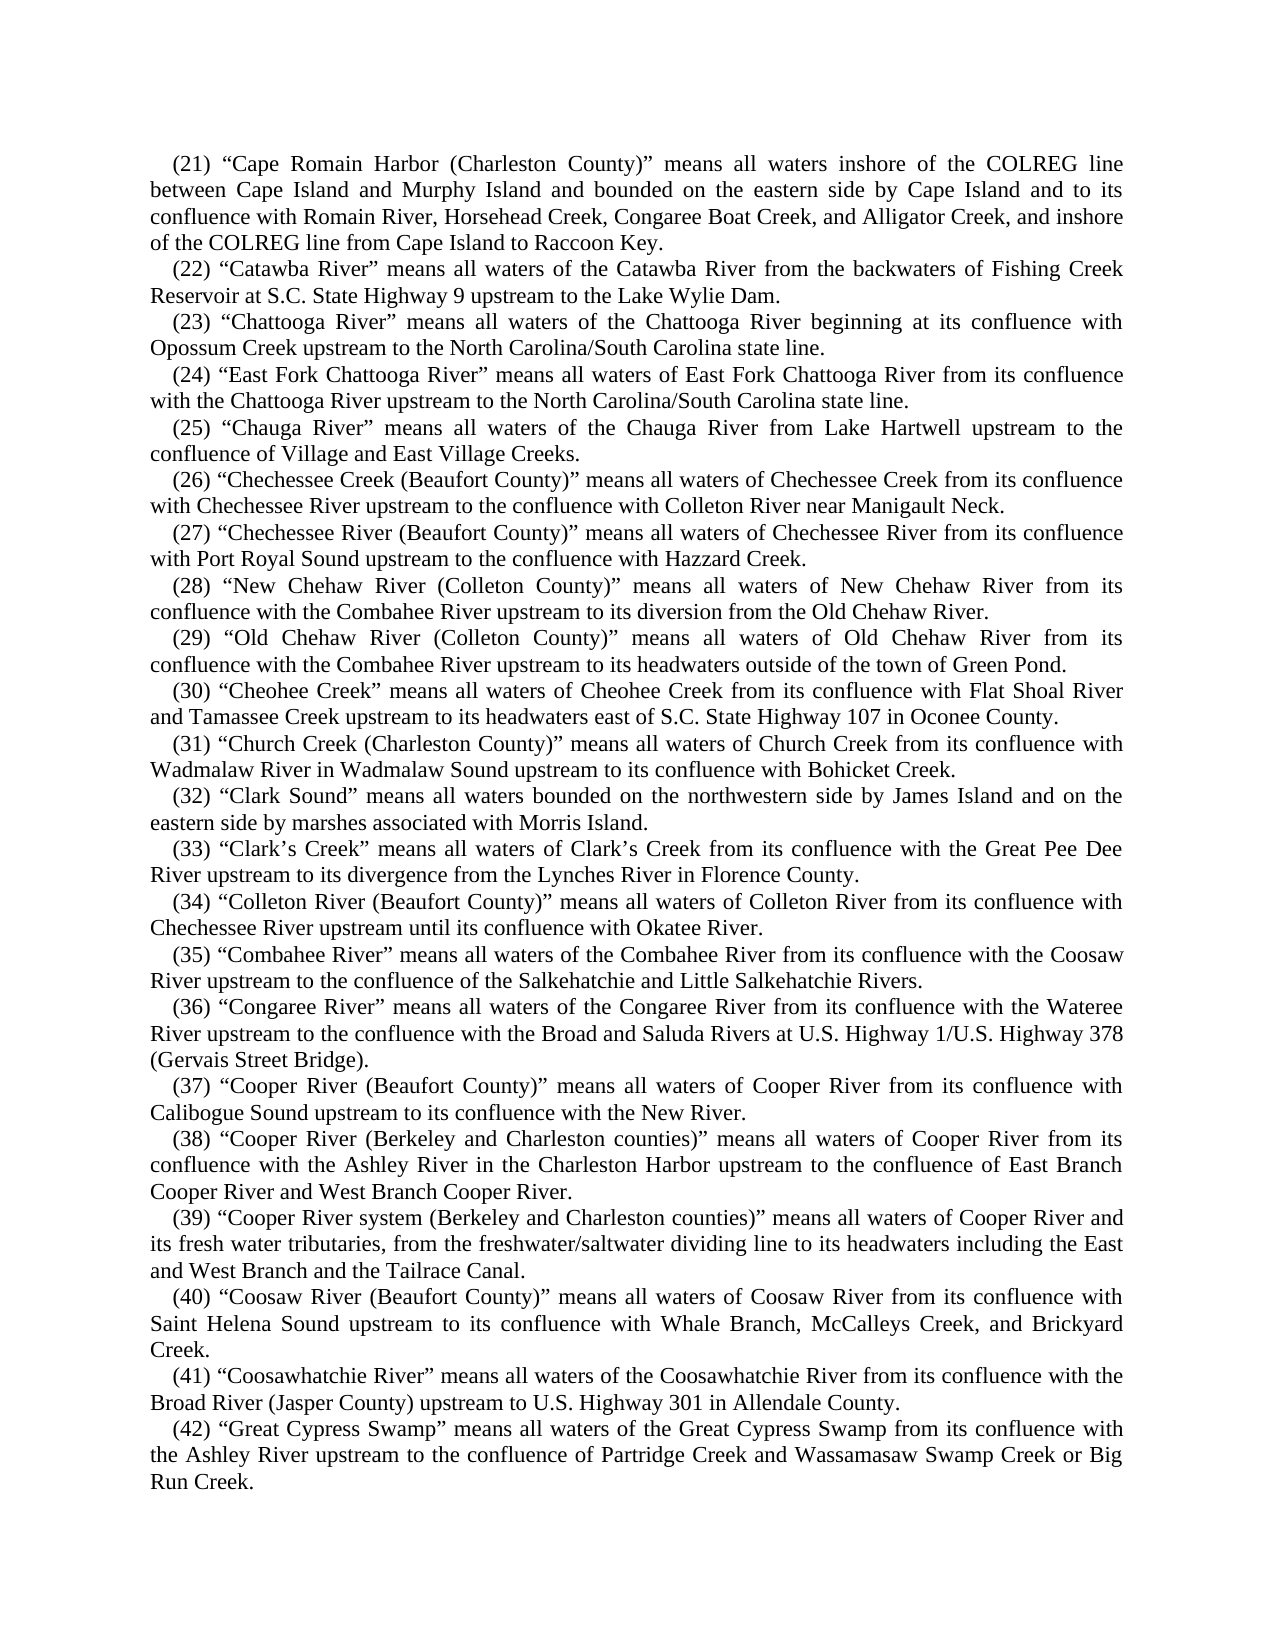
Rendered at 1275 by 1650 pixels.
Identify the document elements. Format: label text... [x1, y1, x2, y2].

text (40) “Coosaw River (Beaufort County)” means all waters of Coosaw River from its confluence with Saint Helena Sound upstream to its confluence with Whale Branch, McCalleys Creek, and Brickyard Creek. [150, 1283, 1125, 1362]
text (36) “Congaree River” means all waters of the Congaree River from its confluence with the Wateree River upstream to the confluence with the Broad and Saluda Rivers at U.S. Highway 1/U.S. Highway 378 (Gervais Street Bridge). [150, 993, 1125, 1072]
text (38) “Cooper River (Berkeley and Charleston counties)” means all waters of Cooper River from its confluence with the Ashley River in the Charleston Harbor upstream to the confluence of East Branch Cooper River and West Branch Cooper River. [150, 1125, 1125, 1204]
text (33) “Clark’s Creek” means all waters of Clark’s Creek from its confluence with the Great Pee Dee River upstream to its divergence from the Lynches River in Florence County. [150, 835, 1125, 888]
text (34) “Colleton River (Beaufort County)” means all waters of Colleton River from its confluence with Chechessee River upstream until its confluence with Okatee River. [150, 888, 1125, 941]
text (41) “Coosawhatchie River” means all waters of the Coosawhatchie River from its confluence with the Broad River (Jasper County) upstream to U.S. Highway 301 in Allendale County. [150, 1362, 1125, 1415]
text (31) “Church Creek (Charleston County)” means all waters of Church Creek from its confluence with Wadmalaw River in Wadmalaw Sound upstream to its confluence with Bohicket Creek. [150, 730, 1125, 782]
text (22) “Catawba River” means all waters of the Catawba River from the backwaters of Fishing Creek Reservoir at S.C. State Highway 9 upstream to the Lake Wylie Dam. [150, 255, 1125, 308]
text (37) “Cooper River (Beaufort County)” means all waters of Cooper River from its confluence with Calibogue Sound upstream to its confluence with the New River. [150, 1072, 1125, 1125]
text (27) “Chechessee River (Beaufort County)” means all waters of Chechessee River from its confluence with Port Royal Sound upstream to the confluence with Hazzard Creek. [150, 519, 1125, 572]
text (42) “Great Cypress Swamp” means all waters of the Great Cypress Swamp from its confluence with the Ashley River upstream to the confluence of Partridge Creek and Wassamasaw Swamp Creek or Big Run Creek. [150, 1415, 1125, 1494]
text (28) “New Chehaw River (Colleton County)” means all waters of New Chehaw River from its confluence with the Combahee River upstream to its diversion from the Old Chehaw River. [150, 572, 1125, 624]
text (21) “Cape Romain Harbor (Charleston County)” means all waters inshore of the COLREG line between Cape Island and Murphy Island and bounded on the eastern side by Cape Island and to its confluence with Romain River, Horsehead Creek, Congaree Boat Creek, and Alligator Creek, and inshore of the COLREG line from Cape Island to Raccoon Key. [150, 150, 1125, 255]
text (25) “Chauga River” means all waters of the Chauga River from Lake Hartwell upstream to the confluence of Village and East Village Creeks. [150, 413, 1125, 466]
text (30) “Cheohee Creek” means all waters of Cheohee Creek from its confluence with Flat Shoal River and Tamassee Creek upstream to its headwaters east of S.C. State Highway 107 in Oconee County. [150, 677, 1125, 730]
text (32) “Clark Sound” means all waters bounded on the northwestern side by James Island and on the eastern side by marshes associated with Morris Island. [150, 782, 1125, 835]
text (35) “Combahee River” means all waters of the Combahee River from its confluence with the Coosaw River upstream to the confluence of the Salkehatchie and Little Salkehatchie Rivers. [150, 941, 1125, 993]
text (24) “East Fork Chattooga River” means all waters of East Fork Chattooga River from its confluence with the Chattooga River upstream to the North Carolina/South Carolina state line. [150, 361, 1125, 413]
text (39) “Cooper River system (Berkeley and Charleston counties)” means all waters of Cooper River and its fresh water tributaries, from the freshwater/saltwater dividing line to its headwaters including the East and West Branch and the Tailrace Canal. [150, 1204, 1125, 1283]
text (29) “Old Chehaw River (Colleton County)” means all waters of Old Chehaw River from its confluence with the Combahee River upstream to its headwaters outside of the town of Green Pond. [150, 624, 1125, 677]
text (26) “Chechessee Creek (Beaufort County)” means all waters of Chechessee Creek from its confluence with Chechessee River upstream to the confluence with Colleton River near Manigault Neck. [150, 466, 1125, 519]
text (23) “Chattooga River” means all waters of the Chattooga River beginning at its confluence with Opossum Creek upstream to the North Carolina/South Carolina state line. [150, 308, 1125, 361]
